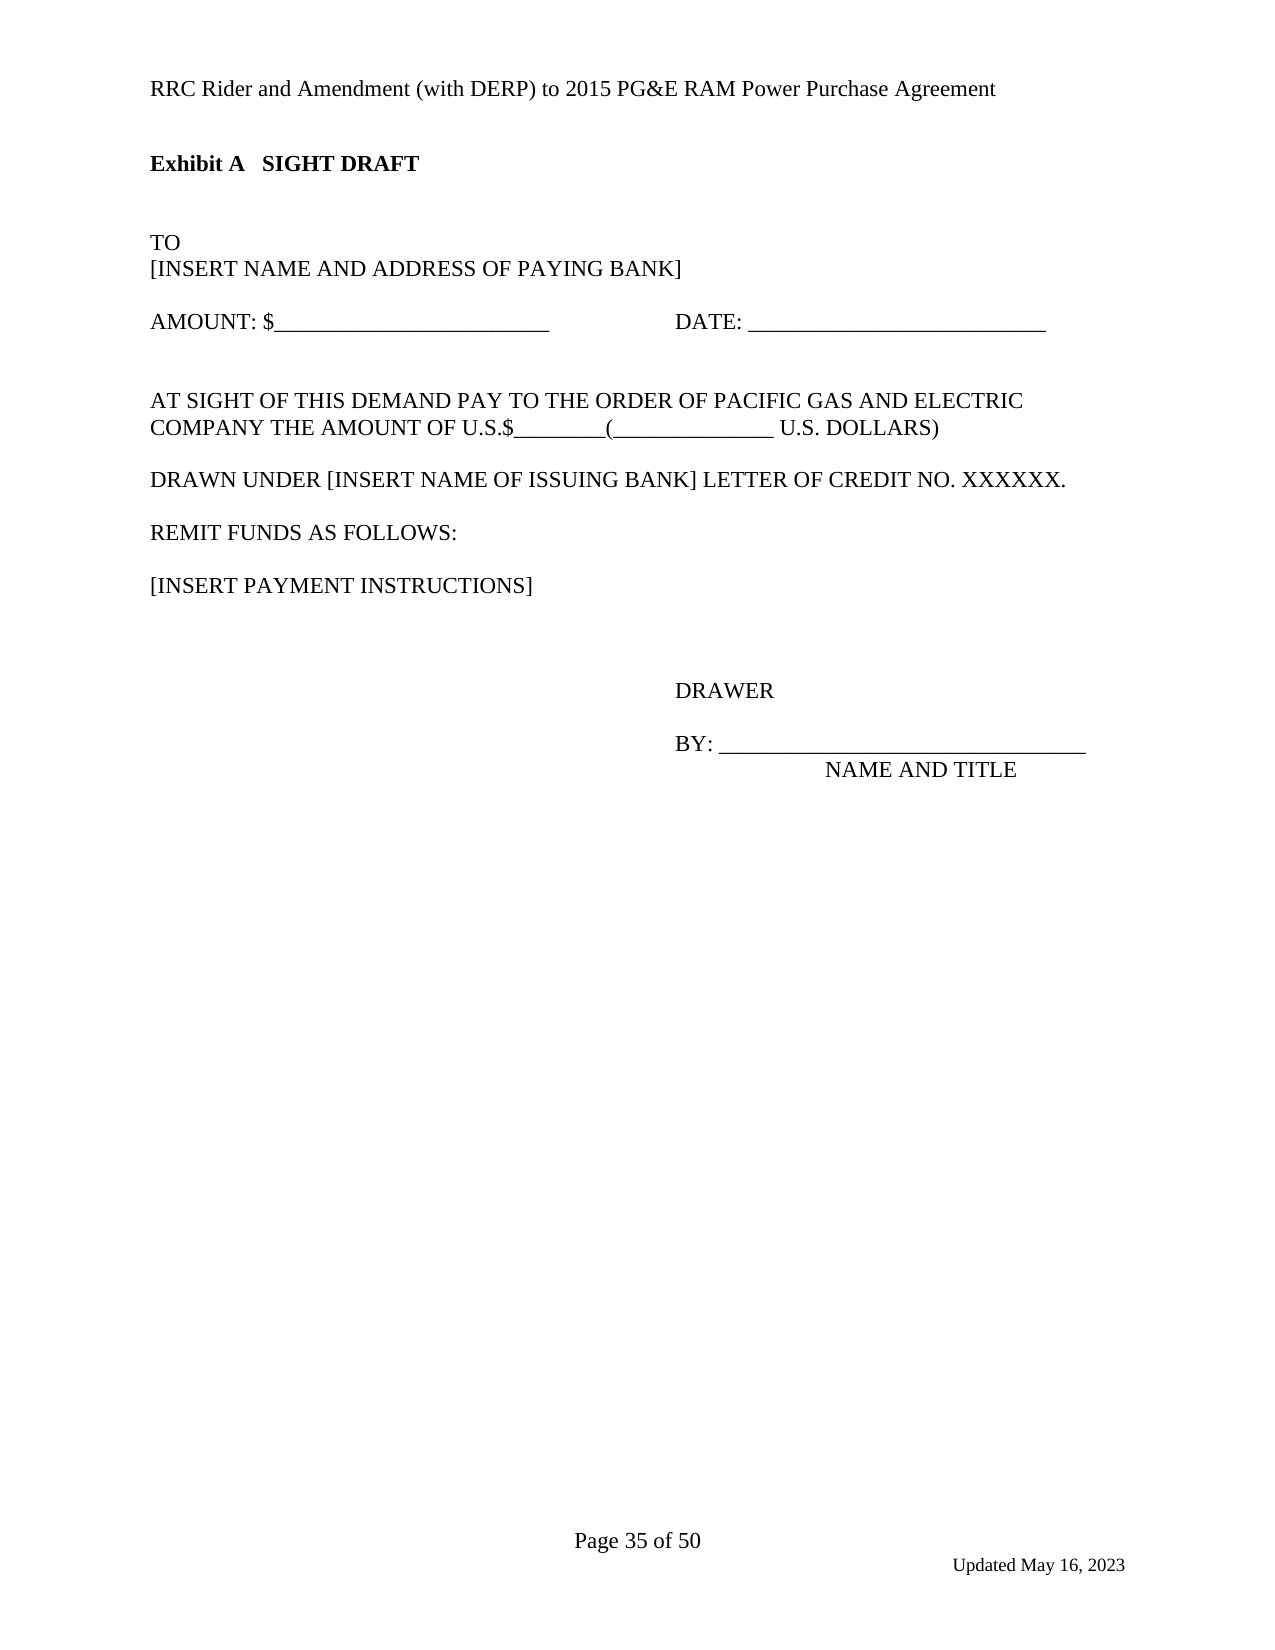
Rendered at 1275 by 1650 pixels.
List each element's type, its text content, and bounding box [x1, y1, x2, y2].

text Exhibit A SIGHT DRAFT [150, 150, 1125, 176]
text [INSERT PAYMENT INSTRUCTIONS] [150, 572, 1125, 598]
text [INSERT NAME AND ADDRESS OF PAYING BANK] [150, 255, 1125, 282]
text DRAWN UNDER [INSERT NAME OF ISSUING BANK] LETTER OF CREDIT NO. XXXXXX. [150, 466, 1125, 493]
text TO [150, 229, 1125, 255]
text DRAWER [225, 677, 1125, 703]
text AMOUNT: $________________________ DATE: __________________________ [150, 308, 1125, 334]
text REMIT FUNDS AS FOLLOWS: [150, 519, 1125, 545]
text AT SIGHT OF THIS DEMAND PAY TO THE ORDER OF PACIFIC GAS AND ELECTRIC COMPANY THE AMOUNT OF U.S.$________(______________ U.S. DOLLARS) [150, 387, 1125, 440]
text BY: ________________________________ [150, 730, 1125, 756]
text NAME AND TITLE [150, 756, 1125, 782]
